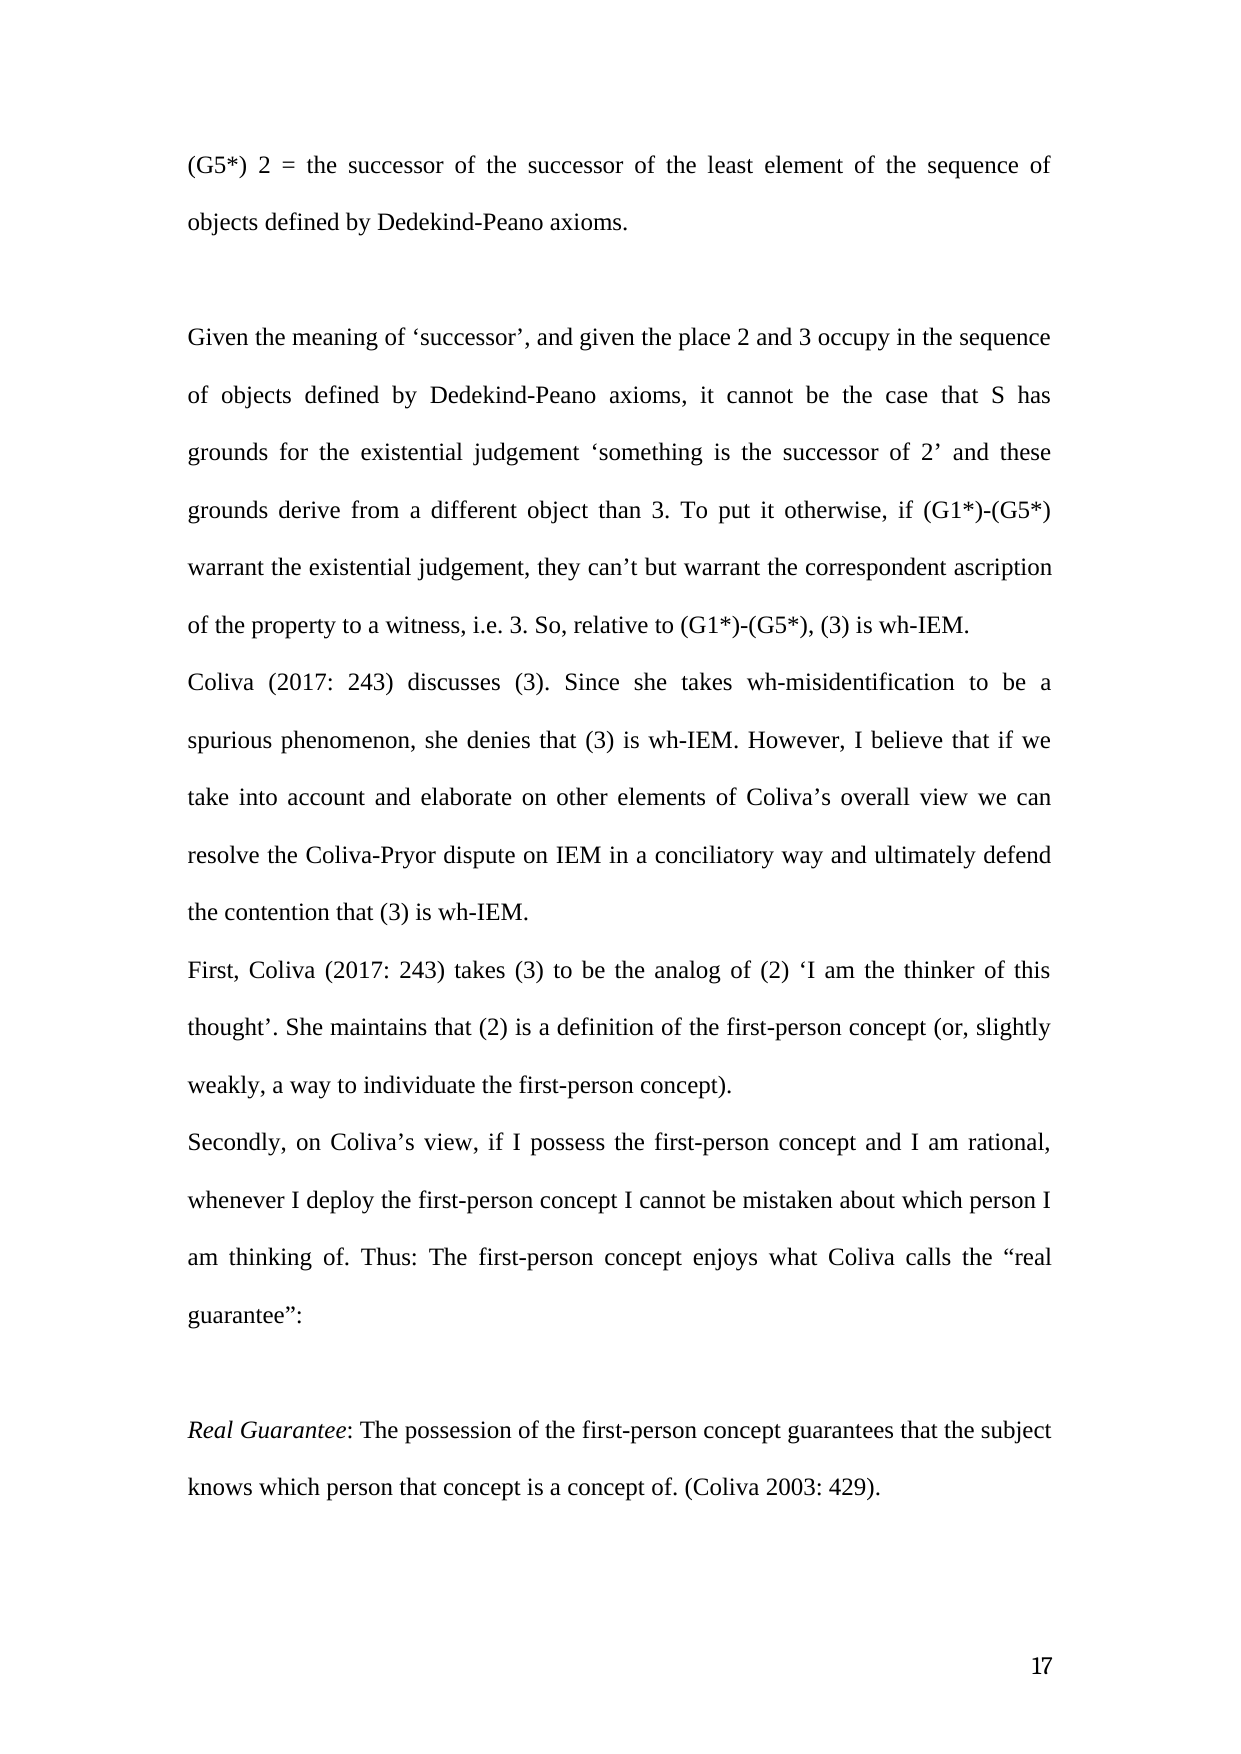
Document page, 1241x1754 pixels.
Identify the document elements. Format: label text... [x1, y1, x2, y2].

text Secondly, on Coliva’s view, if I possess the first-person concept and I am rational, whenever I deploy the first-person concept I cannot be mistaken about which person I am thinking of. Thus: The first-person concept enjoys what Coliva calls the “real guarantee”: [187, 1127, 1053, 1329]
text Given the meaning of ‘successor’, and given the place 2 and 3 occupy in the sequence of objects defined by Dedekind-Peano axioms, it cannot be the case that S has grounds for the existential judgement ‘something is the successor of 2’ and these grounds derive from a different object than 3. To put it otherwise, if (G1*)-(G5*) warrant the existential judgement, they can’t but warrant the correspondent ascription of the property to a witness, i.e. 3. So, relative to (G1*)-(G5*), (3) is wh-IEM. [187, 322, 1053, 639]
text (G5*) 2 = the successor of the successor of the least element of the sequence of objects defined by Dedekind-Peano axioms. [187, 150, 1053, 236]
text First, Coliva (2017: 243) takes (3) to be the analog of (2) ‘I am the thinker of this thought’. She maintains that (2) is a definition of the first-person concept (or, slightly weakly, a way to individuate the first-person concept). [187, 955, 1053, 1099]
text Real Guarantee: The possession of the first-person concept guarantees that the subject knows which person that concept is a concept of. (Coliva 2003: 429). [187, 1415, 1053, 1501]
text Coliva (2017: 243) discusses (3). Since she takes wh-misidentification to be a spurious phenomenon, she denies that (3) is wh-IEM. However, I believe that if we take into account and elaborate on other elements of Coliva’s overall view we can resolve the Coliva-Pryor dispute on IEM in a conciliatory way and ultimately defend the contention that (3) is wh-IEM. [187, 667, 1053, 926]
